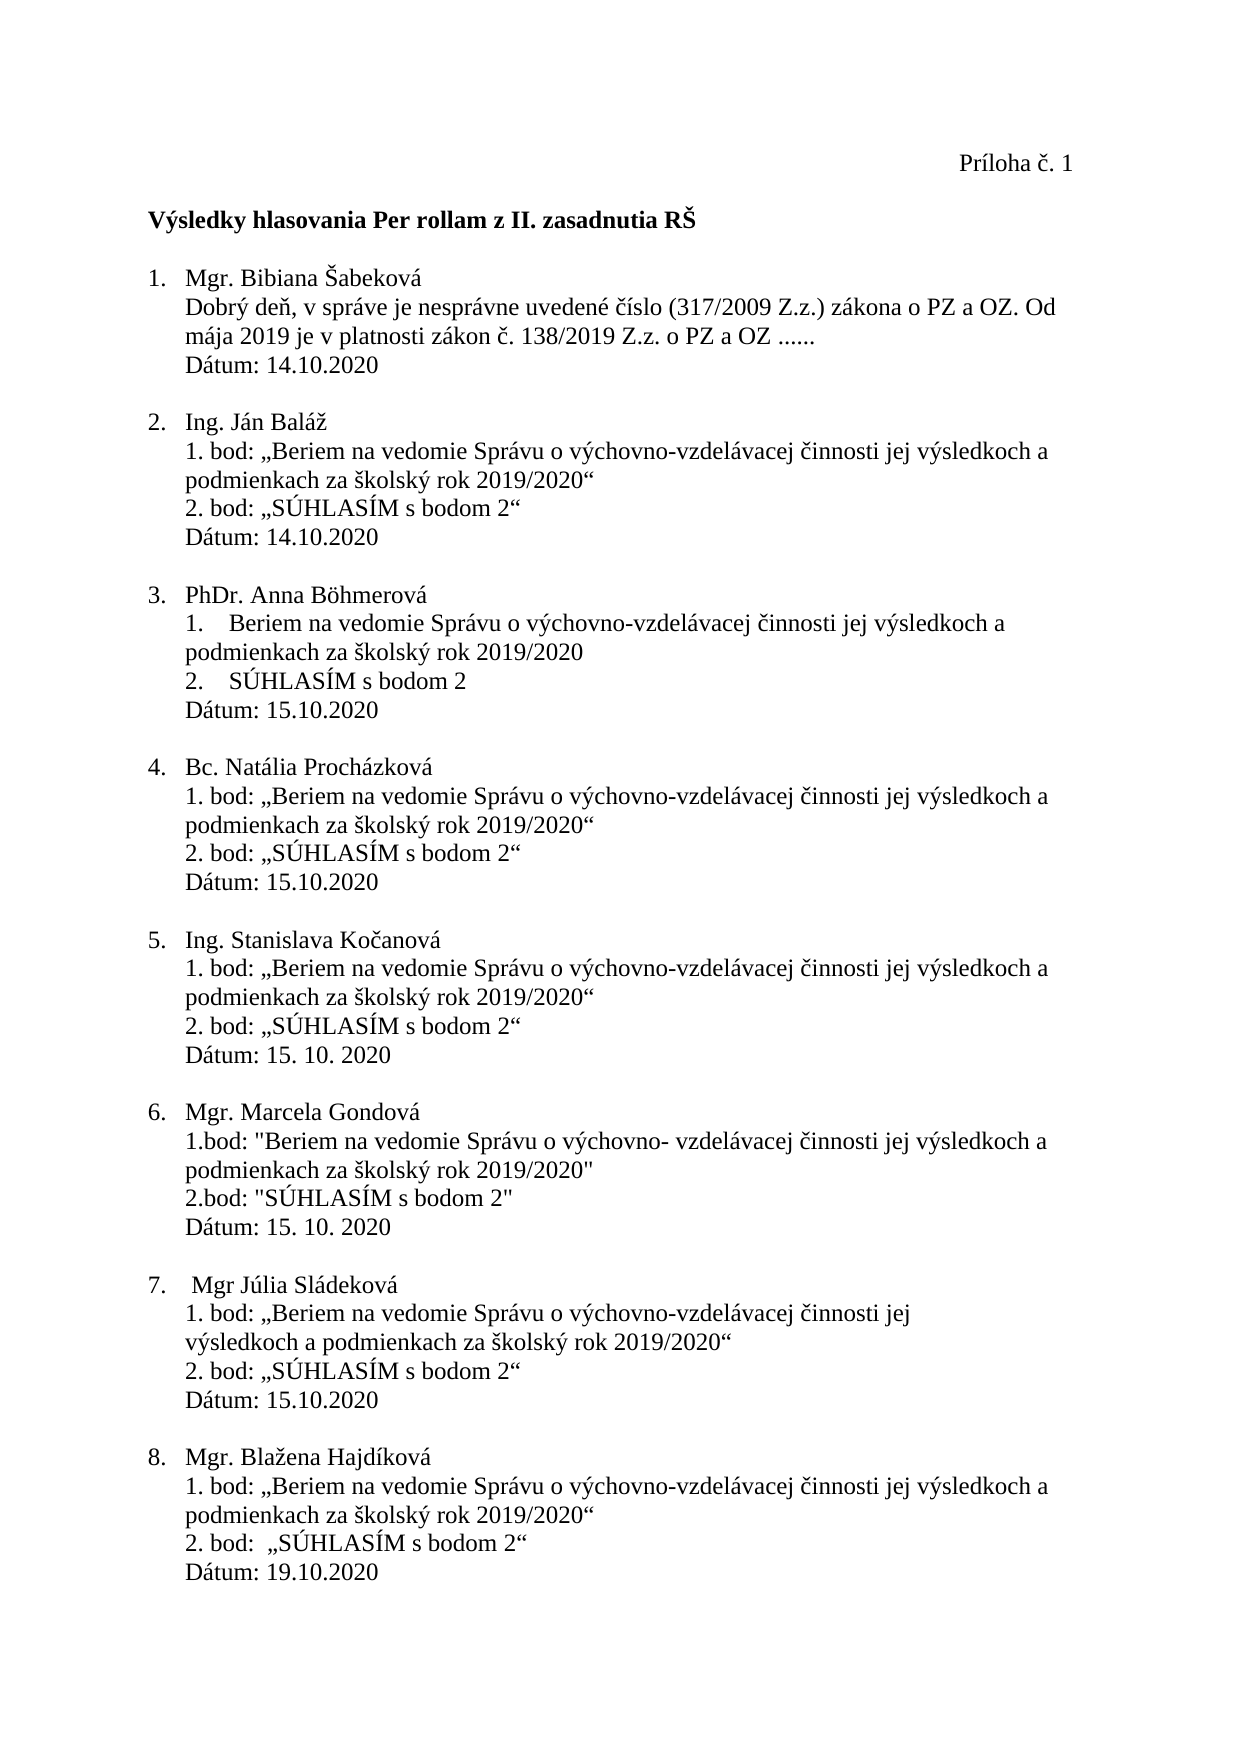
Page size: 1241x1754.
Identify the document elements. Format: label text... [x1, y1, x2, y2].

text Výsledky hlasovania Per rollam z II. zasadnutia RŠ [148, 206, 1093, 234]
list Mgr. Blažena Hajdíková 1. bod: „Beriem na vedomie Správu o výchovno-vzdelávacej činnosti jej výsledkoch a podmienkach za školský rok 2019/2020“ 2. bod: „SÚHLASÍM s bodom 2“ Dátum: 19.10.2020 [148, 1442, 1093, 1586]
text Dátum: 15.10.2020 [148, 695, 1093, 723]
list PhDr. Anna Böhmerová 1. Beriem na vedomie Správu o výchovno-vzdelávacej činnosti jej výsledkoch a podmienkach za školský rok 2019/2020 2. SÚHLASÍM s bodom 2 [148, 580, 1093, 695]
list Ing. Stanislava Kočanová 1. bod: „Beriem na vedomie Správu o výchovno-vzdelávacej činnosti jej výsledkoch a podmienkach za školský rok 2019/2020“ 2. bod: „SÚHLASÍM s bodom 2“ Dátum: 15. 10. 2020 [148, 925, 1093, 1068]
list Mgr. Bibiana Šabeková Dobrý deň, v správe je nesprávne uvedené číslo (317/2009 Z.z.) zákona o PZ a OZ. Od mája 2019 je v platnosti zákon č. 138/2019 Z.z. o PZ a OZ ...... Dátum: 14.10.2020 [148, 263, 1093, 378]
text Príloha č. 1 [959, 148, 1093, 176]
text 1. bod: „Beriem na vedomie Správu o výchovno-vzdelávacej činnosti jej výsledkoch a podmienkach za školský rok 2019/2020“ 2. bod: „SÚHLASÍM s bodom 2“ Dátum: 15.10.2020 [185, 1298, 1093, 1413]
list Mgr. Marcela Gondová 1.bod: "Beriem na vedomie Správu o výchovno- vzdelávacej činnosti jej výsledkoch a podmienkach za školský rok 2019/2020" 2.bod: "SÚHLASÍM s bodom 2" [148, 1097, 1093, 1212]
text Dátum: 15. 10. 2020 [148, 1212, 1093, 1241]
list Ing. Ján Baláž 1. bod: „Beriem na vedomie Správu o výchovno-vzdelávacej činnosti jej výsledkoch a podmienkach za školský rok 2019/2020“ 2. bod: „SÚHLASÍM s bodom 2“ Dátum: 14.10.2020 [148, 407, 1093, 551]
list Bc. Natália Procházková 1. bod: „Beriem na vedomie Správu o výchovno-vzdelávacej činnosti jej výsledkoch a podmienkach za školský rok 2019/2020“ 2. bod: „SÚHLASÍM s bodom 2“ Dátum: 15.10.2020 [148, 752, 1093, 896]
list Mgr Júlia Sládeková [148, 1270, 1093, 1298]
